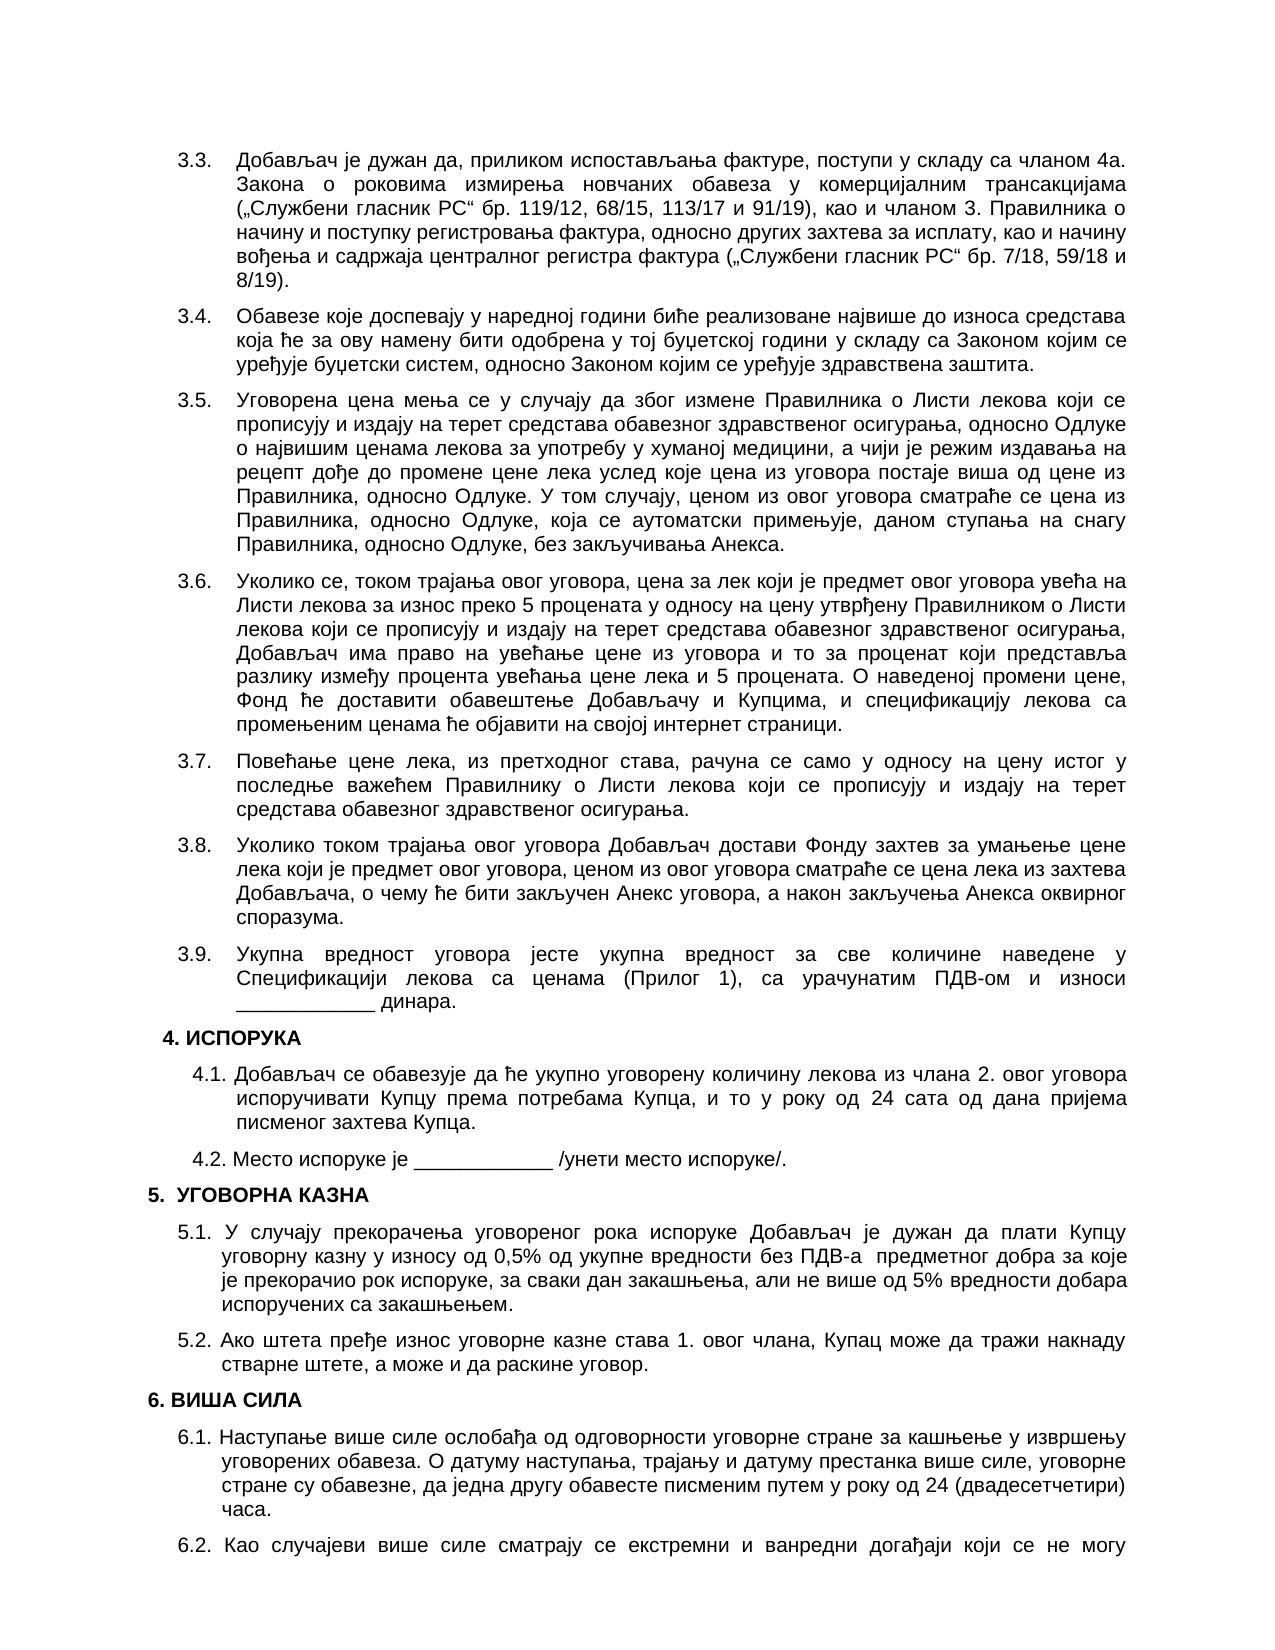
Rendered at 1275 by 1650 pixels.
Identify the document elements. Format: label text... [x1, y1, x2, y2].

list Добављач је дужан да, приликом испостављања фактуре, поступи у складу са чланом 4а. Закона о роковима измирења новчаних обавеза у комерцијалним трансакцијама („Службени гласник РС“ бр. 119/12, 68/15, 113/17 и 91/19), као и чланом 3. Правилника о начину и поступку регистровања фактура, односно других захтева за исплату, као и начину вођења и садржаја централног регистра фактура („Службени гласник РС“ бр. 7/18, 59/18 и 8/19). [177, 148, 1127, 291]
text 4. ИСПОРУКА [162, 1026, 1127, 1050]
text 6. ВИША СИЛА [148, 1388, 1127, 1412]
text 4.2. Место испоруке је ____________ /унети место испоруке/. [148, 1147, 1127, 1171]
text 4.1. Добављач се обавезује да ће укупно уговорену количину лекова из члана 2. овог уговора испоручивати Купцу према потребама Купца, и то у року од 24 сата од дана пријема писменог захтева Купца. [192, 1062, 1127, 1134]
text 5. УГОВОРНА КАЗНА [148, 1183, 1127, 1207]
list Oбавезе које доспевају у наредној години биће реализоване највише до износа средстава која ће за ову намену бити одобрена у тој буџетској години у складу са Законом којим се уређује буџетски систем, односно Законом којим се уређује здравствена заштита. [177, 304, 1127, 376]
list Повећање цене лека, из претходног става, рачуна се само у односу на цену истог у последње важећем Правилнику о Листи лекова који се прописују и издају на терет средстава обавезног здравственог осигурања. [177, 749, 1127, 821]
text 5.1. У случају прекорачења уговореног рока испоруке Добављач је дужан да плати Купцу уговорну казну у износу од 0,5% од укупне вредности без ПДВ-а предметног добра за које је прекорачио рок испоруке, за сваки дан закашњења, али не више од 5% вредности добара испоручених са закашњењем. [177, 1219, 1127, 1315]
text 5.2. Ако штета пређе износ уговорне казне става 1. овог члана, Купац може да тражи накнаду стварне штете, а може и да раскине уговор. [177, 1328, 1127, 1376]
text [177, 1533, 1127, 1557]
list Укупна вредност уговора јесте укупна вредност за све количине наведене у Спецификацији лекова са ценама (Прилог 1), са урачунатим ПДВ-ом и износи ____________ динара. [177, 941, 1127, 1013]
list Уколико током трајања овог уговора Добављач достави Фонду захтев за умањење цене лека који је предмет овог уговора, ценом из овог уговора сматраће се цена лека из захтева Добављача, о чему ће бити закључен Анекс уговора, а након закључења Анекса оквирног споразума. [177, 833, 1127, 929]
list Уговорена цена мења се у случају да због измене Правилника о Листи лекова који се прописују и издају на терет средстава обавезног здравственог осигурања, односно Одлуке о највишим ценама лекова за употребу у хуманој медицини, а чији је режим издавања на рецепт дође до промене цене лека услед које цена из уговора постаје виша од цене из Правилника, односно Одлуке. У том случају, ценом из овог уговора сматраће се цена из Правилника, односно Одлуке, која се аутоматски примењује, даном ступања на снагу Правилника, односно Одлуке, без закључивања Анекса. [177, 388, 1127, 556]
text 6.1. Наступање више силе ослобађа од одговорности уговорне стране за кашњење у извршењу уговорених обавеза. О датуму наступања, трајању и датуму престанка више силе, уговорне стране су обавезне, да једна другу обавесте писменим путем у року од 24 (двадесетчетири) часа. [177, 1425, 1127, 1521]
list Уколико се, током трајања овог уговора, цена за лек који је предмет овог уговора увећа на Листи лекова за износ преко 5 процената у односу на цену утврђену Правилником о Листи лекова који се прописују и издају на терет средстава обавезног здравственог осигурања, Добављач има право на увећање цене из уговора и то за проценат који представља разлику између процента увећања цене лека и 5 процената. О наведеној промени цене, Фонд ће доставити обавештење Добављачу и Купцима, и спецификацију лекова са промењеним ценама ће објавити на својој интернет страници. [177, 568, 1127, 736]
